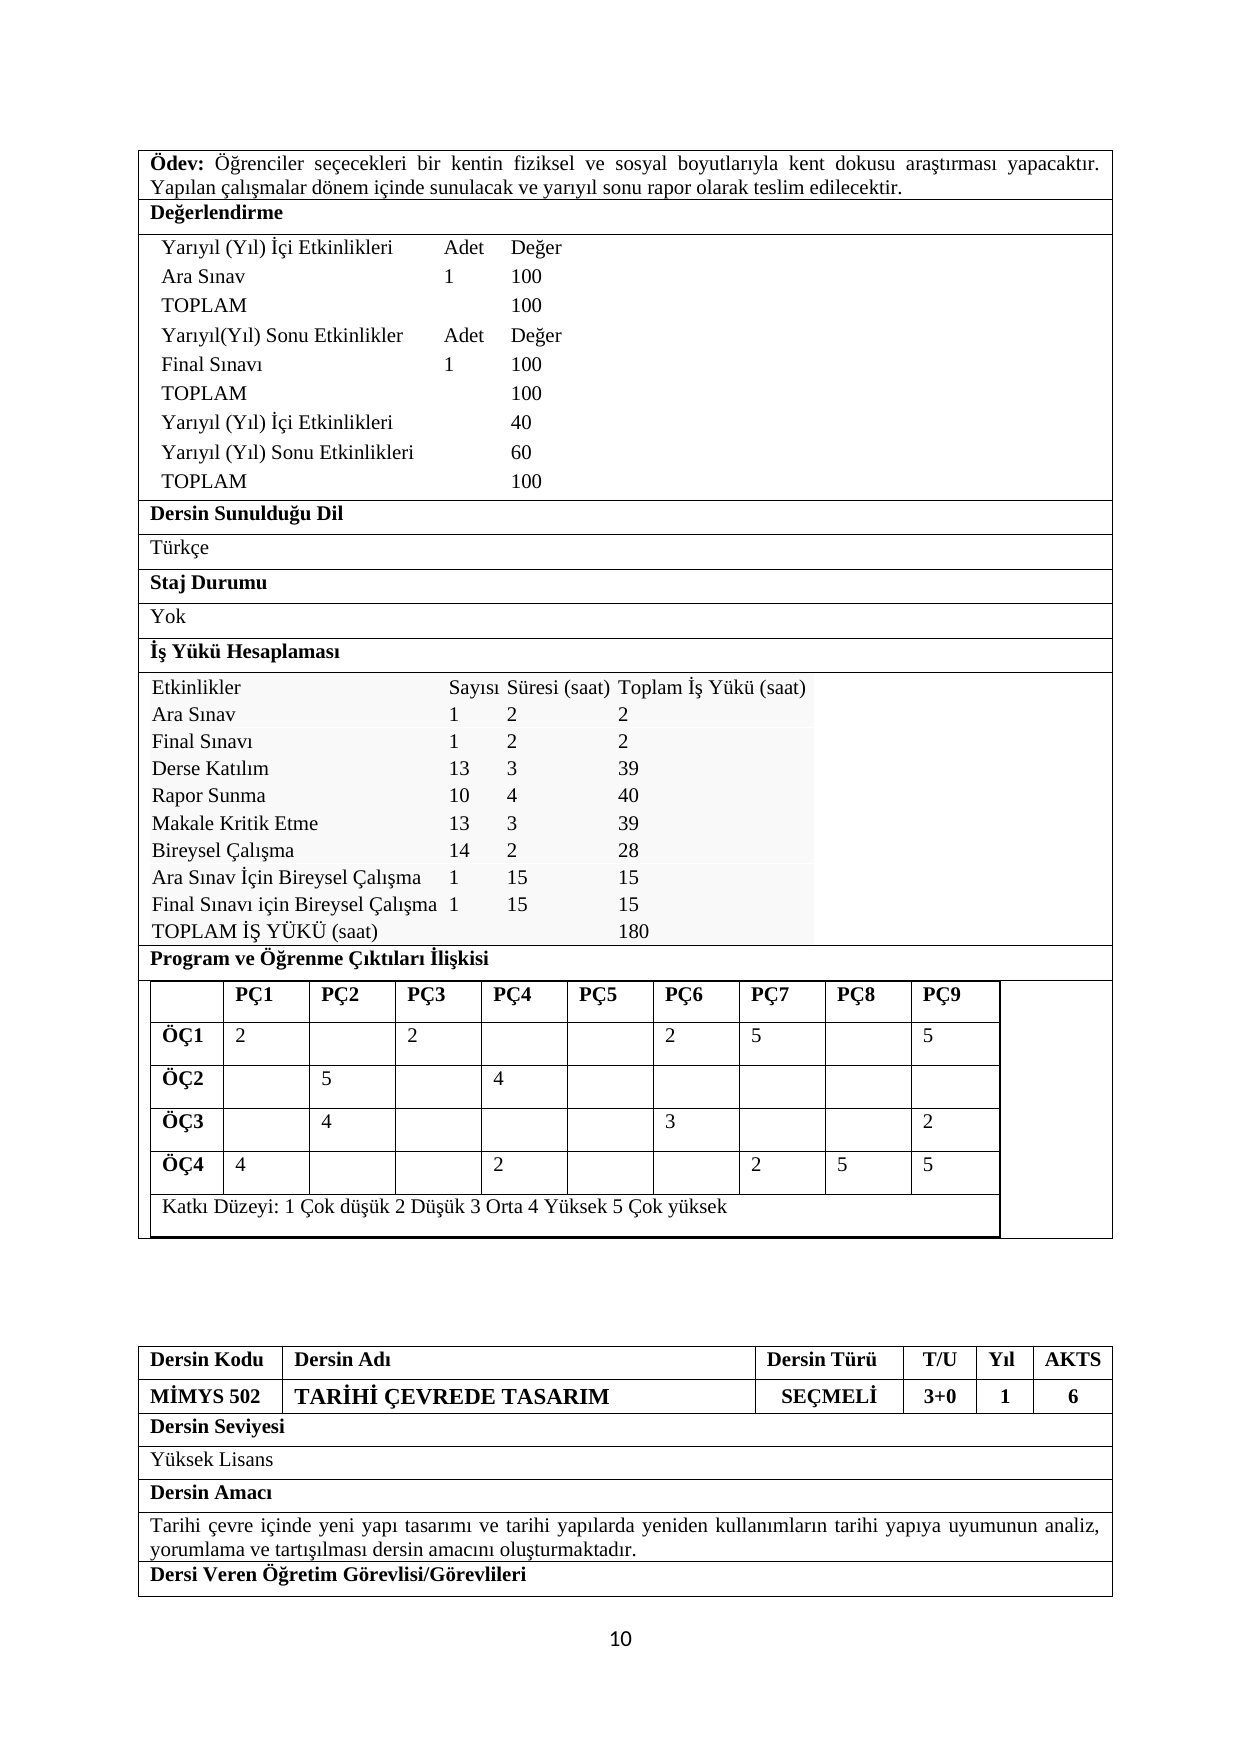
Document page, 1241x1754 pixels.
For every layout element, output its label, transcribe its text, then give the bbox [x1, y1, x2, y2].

table_cell [151, 1195, 999, 1236]
table_cell Dersin Amacı [139, 1480, 1112, 1512]
table_cell [482, 1109, 567, 1151]
table_cell [912, 1152, 999, 1194]
table_cell [826, 1152, 911, 1194]
table_cell [912, 982, 999, 1022]
table_cell [224, 1152, 309, 1194]
table_cell [826, 1066, 911, 1108]
table_cell TARİHİ ÇEVREDE TASARIM [283, 1380, 755, 1412]
table_header Dersin Kodu [139, 1347, 282, 1379]
table_cell [396, 1066, 481, 1108]
table_cell [654, 1066, 739, 1108]
table_cell Türkçe [139, 535, 1112, 569]
table_cell [310, 1109, 395, 1151]
table_cell Dersi Veren Öğretim Görevlisi/Görevlileri [139, 1562, 1112, 1596]
table_cell Yüksek Lisans [139, 1447, 1112, 1479]
table_cell [740, 982, 825, 1022]
table_cell [396, 1023, 481, 1065]
table_cell [482, 1023, 567, 1065]
table_cell [151, 982, 223, 1022]
table_cell [151, 1023, 223, 1065]
table_cell Staj Durumu [139, 570, 1112, 603]
table_cell Dersin Seviyesi [139, 1414, 1112, 1446]
table_cell MİMYS 502 [139, 1380, 282, 1412]
table_cell [654, 982, 739, 1022]
table_cell [482, 1152, 567, 1194]
table_cell [396, 1152, 481, 1194]
table_cell [151, 1152, 223, 1194]
table_cell [224, 1023, 309, 1065]
table_cell [740, 1066, 825, 1108]
table_cell [568, 1109, 653, 1151]
table_cell [912, 1109, 999, 1151]
table_header Yıl [977, 1347, 1033, 1379]
table_cell [568, 982, 653, 1022]
table_cell [740, 1152, 825, 1194]
table_cell [826, 1023, 911, 1065]
table_cell [826, 1109, 911, 1151]
table_cell [310, 1066, 395, 1108]
table_cell Değerlendirme [139, 200, 1112, 234]
table_cell [224, 1066, 309, 1108]
table_cell [654, 1023, 739, 1065]
table_cell Yok [139, 604, 1112, 638]
table_header Dersin Türü [756, 1347, 903, 1379]
table_cell Program ve Öğrenme Çıktıları İlişkisi [139, 946, 1112, 979]
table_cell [139, 151, 1112, 199]
table_cell [654, 1152, 739, 1194]
table_cell [1001, 981, 1112, 1237]
table_cell [310, 982, 395, 1022]
table_cell [568, 1023, 653, 1065]
table_header T/U [904, 1347, 976, 1379]
table_cell [151, 1066, 223, 1108]
table_cell [568, 1066, 653, 1108]
table_cell [310, 1023, 395, 1065]
table_cell [151, 1109, 223, 1151]
table_cell [224, 982, 309, 1022]
table_cell Tarihi çevre içinde yeni yapı tasarımı ve tarihi yapılarda yeniden kullanımların tarihi yapıya uyumunun analiz, yorumlama ve tartışılması dersin amacını oluşturmaktadır. [139, 1513, 1112, 1561]
table_cell [139, 981, 150, 1237]
table_cell İş Yükü Hesaplaması [139, 639, 1112, 672]
table_cell [396, 1109, 481, 1151]
table_cell [139, 673, 1112, 945]
table_cell [826, 982, 911, 1022]
table_cell [740, 1109, 825, 1151]
table_cell [912, 1066, 999, 1108]
table_cell 6 [1034, 1380, 1112, 1412]
table_cell 1 [977, 1380, 1033, 1412]
table_cell [912, 1023, 999, 1065]
table_cell [396, 982, 481, 1022]
table_header Dersin Adı [283, 1347, 755, 1379]
table_cell [139, 235, 1112, 500]
table_cell [740, 1023, 825, 1065]
table_cell [482, 982, 567, 1022]
table_cell [482, 1066, 567, 1108]
table_cell SEÇMELİ [756, 1380, 903, 1412]
table_cell [224, 1109, 309, 1151]
table_header AKTS [1034, 1347, 1112, 1379]
table_cell [310, 1152, 395, 1194]
table_cell Dersin Sunulduğu Dil [139, 501, 1112, 534]
table_cell [568, 1152, 653, 1194]
table_cell [654, 1109, 739, 1151]
table_cell 3+0 [904, 1380, 976, 1412]
